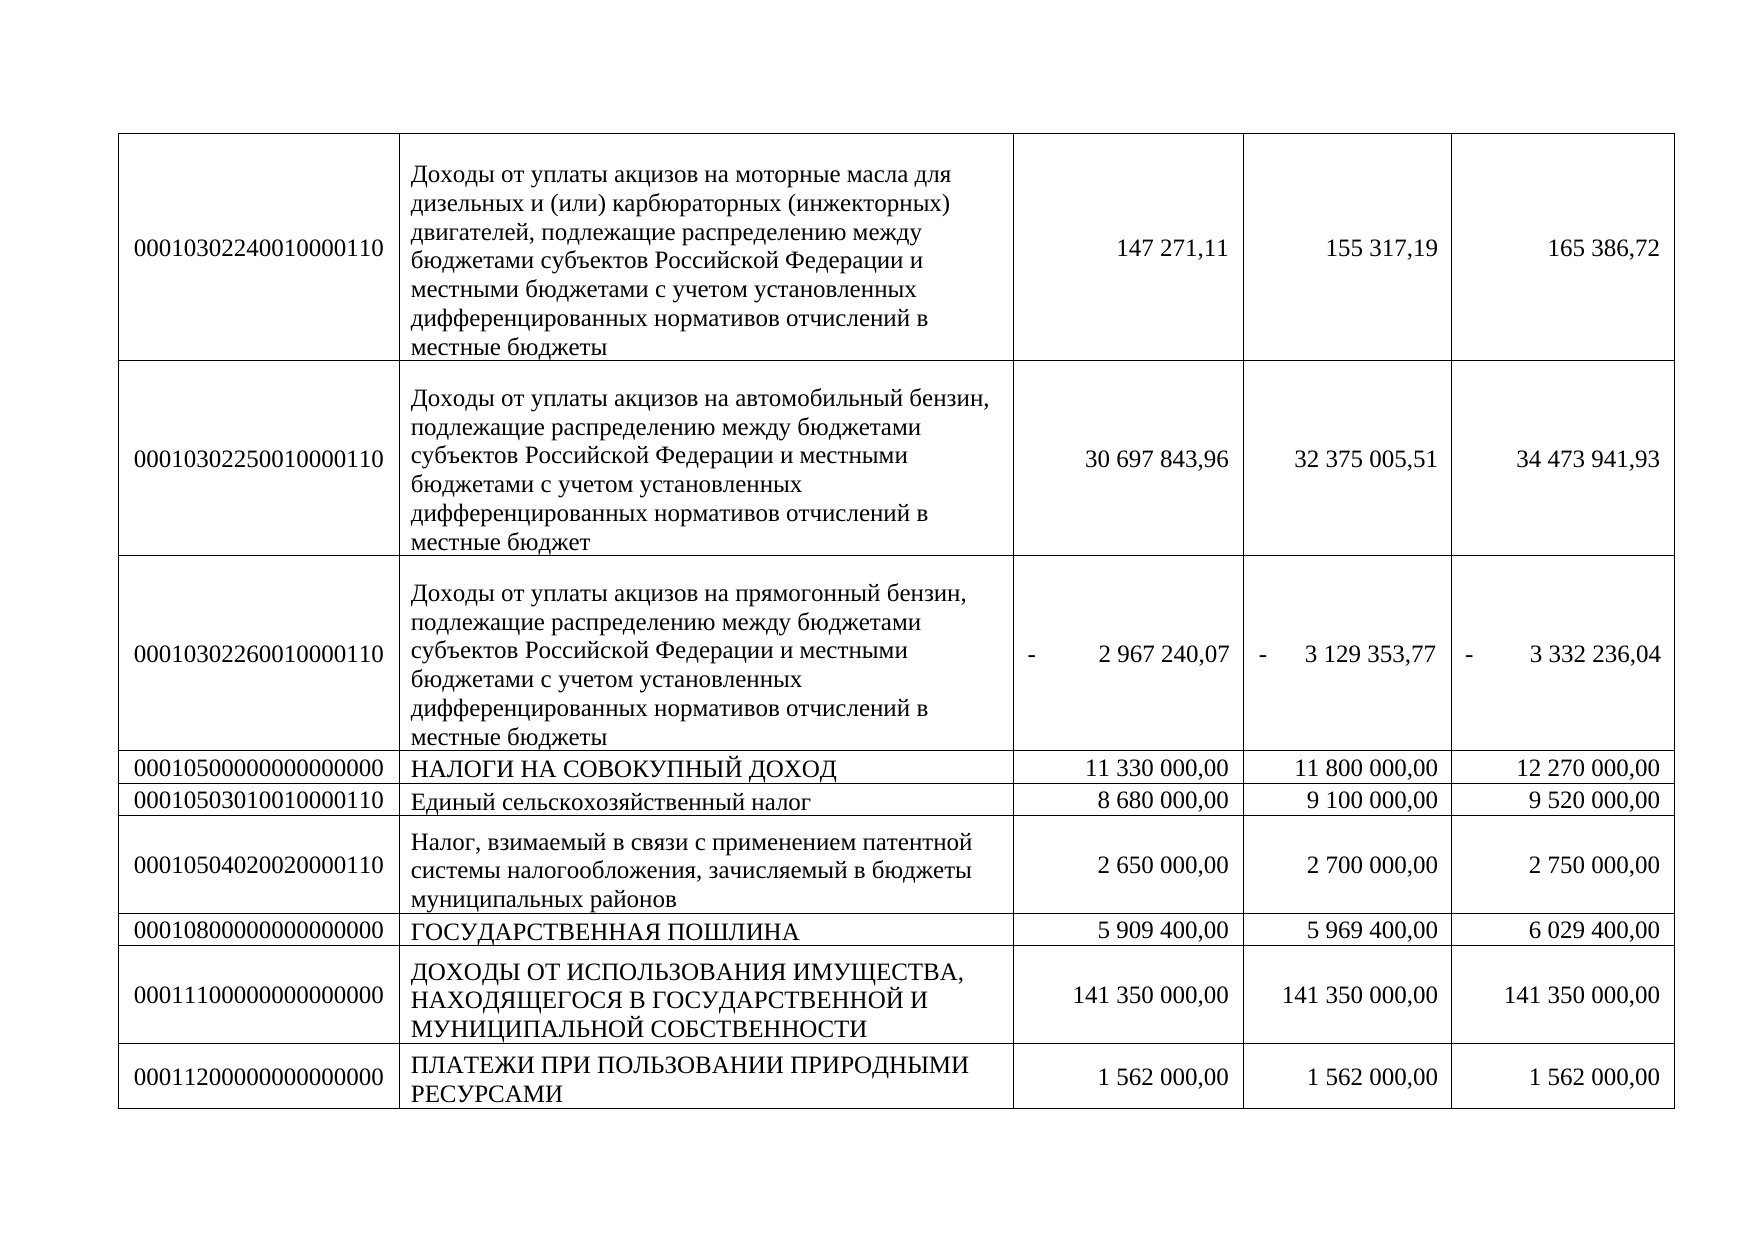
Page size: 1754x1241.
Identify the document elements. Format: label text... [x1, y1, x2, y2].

table_cell Доходы от уплаты акцизов на автомобильный бензин, подлежащие распределению между бюджетами субъектов Российской Федерации и местными бюджетами с учетом установленных дифференцированных нормативов отчислений в местные бюджет [400, 361, 1013, 555]
table_cell 2 650 000,00 [1014, 816, 1243, 913]
table_cell 11 800 000,00 [1244, 751, 1451, 783]
table_cell 00010302260010000110 [119, 556, 399, 750]
table_cell Налог, взимаемый в связи с применением патентной системы налогообложения, зачисляемый в бюджеты муниципальных районов [400, 816, 1013, 913]
table_cell 165 386,72 [1452, 134, 1674, 360]
table_cell 5 969 400,00 [1244, 914, 1451, 945]
table_cell Доходы от уплаты акцизов на моторные масла для дизельных и (или) карбюраторных (инжекторных) двигателей, подлежащие распределению между бюджетами субъектов Российской Федерации и местными бюджетами с учетом установленных дифференцированных нормативов отчислений в местные бюджеты [400, 134, 1013, 360]
table_cell 00010302250010000110 [119, 361, 399, 555]
table_cell 12 270 000,00 [1452, 751, 1674, 783]
table_cell НАЛОГИ НА СОВОКУПНЫЙ ДОХОД [400, 751, 1013, 783]
table_cell 147 271,11 [1014, 134, 1243, 360]
table_cell 2 700 000,00 [1244, 816, 1451, 913]
table_cell 6 029 400,00 [1452, 914, 1674, 945]
table_cell 8 680 000,00 [1014, 784, 1243, 815]
table_cell - 3 129 353,77 [1244, 556, 1451, 750]
table_cell 1 562 000,00 [1014, 1044, 1243, 1108]
table_cell 11 330 000,00 [1014, 751, 1243, 783]
table_cell Единый сельскохозяйственный налог [400, 784, 1013, 815]
table_cell 00011200000000000000 [119, 1044, 399, 1108]
table_cell ГОСУДАРСТВЕННАЯ ПОШЛИНА [400, 914, 1013, 945]
table_cell ДОХОДЫ ОТ ИСПОЛЬЗОВАНИЯ ИМУЩЕСТВА, НАХОДЯЩЕГОСЯ В ГОСУДАРСТВЕННОЙ И МУНИЦИПАЛЬНОЙ СОБСТВЕННОСТИ [400, 946, 1013, 1043]
table_cell 00010800000000000000 [119, 914, 399, 945]
table_cell 00011100000000000000 [119, 946, 399, 1043]
table_cell 5 909 400,00 [1014, 914, 1243, 945]
table_cell 9 100 000,00 [1244, 784, 1451, 815]
table_cell 141 350 000,00 [1244, 946, 1451, 1043]
table_cell 00010504020020000110 [119, 816, 399, 913]
table_cell 141 350 000,00 [1014, 946, 1243, 1043]
table_cell 9 520 000,00 [1452, 784, 1674, 815]
table_cell 32 375 005,51 [1244, 361, 1451, 555]
table_cell - 3 332 236,04 [1452, 556, 1674, 750]
table_cell Доходы от уплаты акцизов на прямогонный бензин, подлежащие распределению между бюджетами субъектов Российской Федерации и местными бюджетами с учетом установленных дифференцированных нормативов отчислений в местные бюджеты [400, 556, 1013, 750]
table_cell 1 562 000,00 [1452, 1044, 1674, 1108]
table_cell 34 473 941,93 [1452, 361, 1674, 555]
table_cell 155 317,19 [1244, 134, 1451, 360]
table_cell 1 562 000,00 [1244, 1044, 1451, 1108]
table_cell 2 750 000,00 [1452, 816, 1674, 913]
table_cell 00010302240010000110 [119, 134, 399, 360]
table_cell 00010503010010000110 [119, 784, 399, 815]
table_cell 00010500000000000000 [119, 751, 399, 783]
table_cell 141 350 000,00 [1452, 946, 1674, 1043]
table_cell - 2 967 240,07 [1014, 556, 1243, 750]
table_cell 30 697 843,96 [1014, 361, 1243, 555]
table_cell ПЛАТЕЖИ ПРИ ПОЛЬЗОВАНИИ ПРИРОДНЫМИ РЕСУРСАМИ [400, 1044, 1013, 1108]
